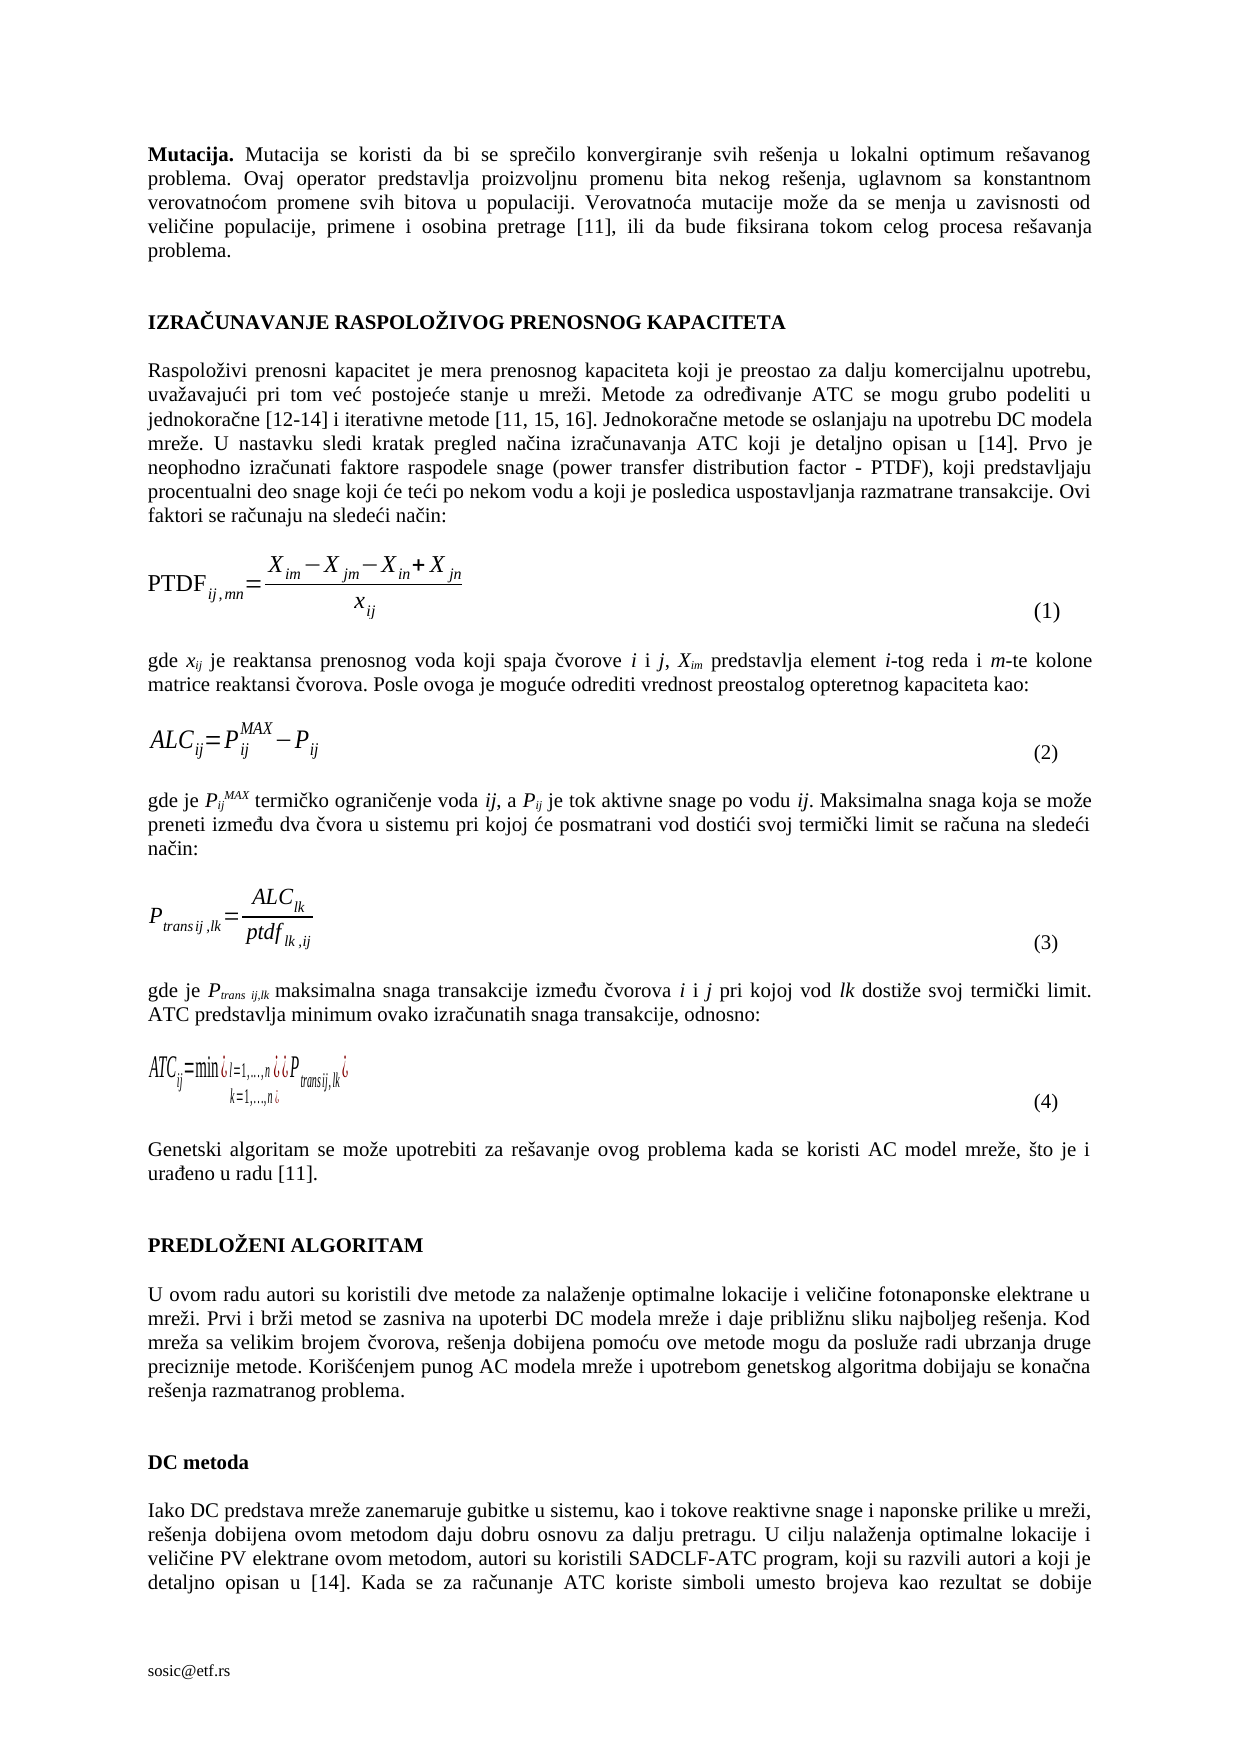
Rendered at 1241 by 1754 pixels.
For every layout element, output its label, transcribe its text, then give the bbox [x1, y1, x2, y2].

text (3) [148, 884, 1092, 954]
text U ovom radu autori su koristili dve metode za nalaženje optimalne lokacije i veličine fotonaponske elektrane u mreži. Prvi i brži metod se zasniva na upoterbi DC modela mreže i daje približnu sliku najboljeg rešenja. Kod mreža sa velikim brojem čvorova, rešenja dobijena pomoću ove metode mogu da posluže radi ubrzanja druge preciznije metode. Korišćenjem punog AC modela mreže i upotrebom genetskog algoritma dobijaju se konačna rešenja razmatranog problema. [148, 1281, 1092, 1402]
text IZRAČUNAVANJE RASPOLOŽIVOG PRENOSNOG KAPACITETA [148, 310, 1092, 334]
text gde je Ptrans ij,lk maksimalna snaga transakcije između čvorova i i j pri kojoj vod lk dostiže svoj termički limit. ATC predstavlja minimum ovako izračunatih snaga transakcije, odnosno: [148, 978, 1092, 1026]
text PREDLOŽENI ALGORITAM [148, 1233, 1092, 1257]
text (4) [148, 1050, 1092, 1113]
text DC metoda [148, 1450, 1092, 1474]
text gde xij je reaktansa prenosnog voda koji spaja čvorove i i j, Xim predstavlja element i-tog reda i m-te kolone matrice reaktansi čvorova. Posle ovoga je moguće odrediti vrednost preostalog opteretnog kapaciteta kao: [148, 648, 1092, 696]
text (2) [148, 720, 1092, 764]
text gde je PijMAX termičko ograničenje voda ij, a Pij je tok aktivne snage po vodu ij. Maksimalna snaga koja se može preneti između dva čvora u sistemu pri kojoj će posmatrani vod dostići svoj termički limit se računa na sledeći način: [148, 788, 1092, 860]
text Raspoloživi prenosni kapacitet je mera prenosnog kapaciteta koji je preostao za dalju komercijalnu upotrebu, uvažavajući pri tom već postojeće stanje u mreži. Metode za određivanje ATC se mogu grubo podeliti u jednokoračne [12-14] i iterativne metode [11, 15, 16]. Jednokoračne metode se oslanjaju na upotrebu DC modela mreže. U nastavku sledi kratak pregled načina izračunavanja ATC koji je detaljno opisan u [14]. Prvo je neophodno izračunati faktore raspodele snage (power transfer distribution factor - PTDF), koji predstavljaju procentualni deo snage koji će teći po nekom vodu a koji je posledica uspostavljanja razmatrane transakcije. Ovi faktori se računaju na sledeći način: [148, 358, 1092, 527]
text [148, 1498, 1092, 1594]
text (1) [148, 551, 1092, 624]
text Mutacija. Mutacija se koristi da bi se sprečilo konvergiranje svih rešenja u lokalni optimum rešavanog problema. Ovaj operator predstavlja proizvoljnu promenu bita nekog rešenja, uglavnom sa konstantnom verovatnoćom promene svih bitova u populaciji. Verovatnoća mutacije može da se menja u zavisnosti od veličine populacije, primene i osobina pretrage [11], ili da bude fiksirana tokom celog procesa rešavanja problema. [148, 142, 1092, 262]
text Genetski algoritam se može upotrebiti za rešavanje ovog problema kada se koristi AC model mreže, što je i urađeno u radu [11]. [148, 1137, 1092, 1185]
